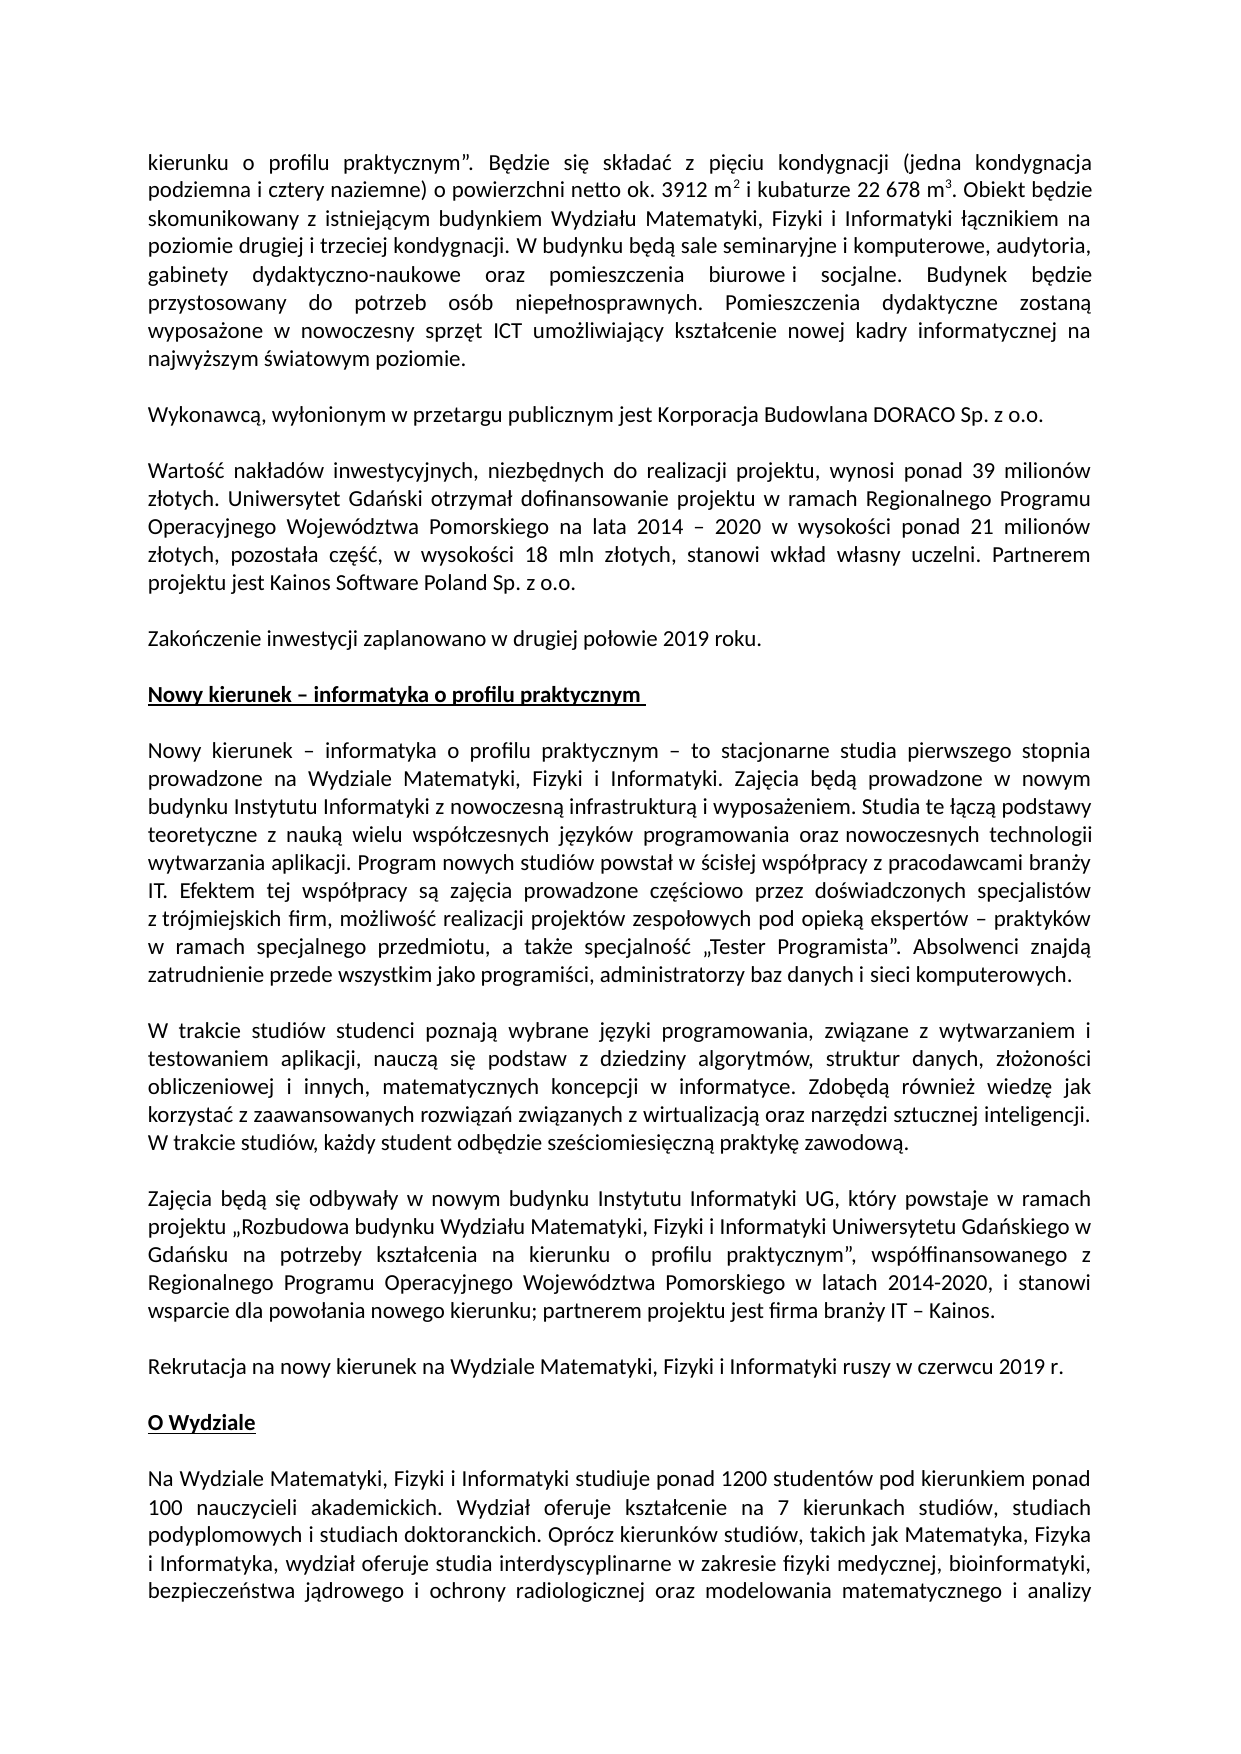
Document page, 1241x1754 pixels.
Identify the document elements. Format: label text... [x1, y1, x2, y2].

text Zajęcia będą się odbywały w nowym budynku Instytutu Informatyki UG, który powstaje w ramach projektu „Rozbudowa budynku Wydziału Matematyki, Fizyki i Informatyki Uniwersytetu Gdańskiego w Gdańsku na potrzeby kształcenia na kierunku o profilu praktycznym”, współfinansowanego z Regionalnego Programu Operacyjnego Województwa Pomorskiego w latach 2014-2020, i stanowi wsparcie dla powołania nowego kierunku; partnerem projektu jest firma branży IT – Kainos. [148, 1184, 1093, 1324]
text Wartość nakładów inwestycyjnych, niezbędnych do realizacji projektu, wynosi ponad 39 milionów złotych. Uniwersytet Gdański otrzymał dofinansowanie projektu w ramach Regionalnego Programu Operacyjnego Województwa Pomorskiego na lata 2014 – 2020 w wysokości ponad 21 milionów złotych, pozostała część, w wysokości 18 mln złotych, stanowi wkład własny uczelni. Partnerem projektu jest Kainos Software Poland Sp. z o.o. [148, 456, 1093, 596]
text Nowy kierunek – informatyka o profilu praktycznym – to stacjonarne studia pierwszego stopnia prowadzone na Wydziale Matematyki, Fizyki i Informatyki. Zajęcia będą prowadzone w nowym budynku Instytutu Informatyki z nowoczesną infrastrukturą i wyposażeniem. Studia te łączą podstawy teoretyczne z nauką wielu współczesnych języków programowania oraz nowoczesnych technologii wytwarzania aplikacji. Program nowych studiów powstał w ścisłej współpracy z pracodawcami branży IT. Efektem tej współpracy są zajęcia prowadzone częściowo przez doświadczonych specjalistów z trójmiejskich firm, możliwość realizacji projektów zespołowych pod opieką ekspertów – praktyków w ramach specjalnego przedmiotu, a także specjalność „Tester Programista”. Absolwenci znajdą zatrudnienie przede wszystkim jako programiści, administratorzy baz danych i sieci komputerowych. [148, 736, 1093, 988]
text W trakcie studiów studenci poznają wybrane języki programowania, związane z wytwarzaniem i testowaniem aplikacji, nauczą się podstaw z dziedziny algorytmów, struktur danych, złożoności obliczeniowej i innych, matematycznych koncepcji w informatyce. Zdobędą również wiedzę jak korzystać z zaawansowanych rozwiązań związanych z wirtualizacją oraz narzędzi sztucznej inteligencji. W trakcie studiów, każdy student odbędzie sześciomiesięczną praktykę zawodową. [148, 1016, 1093, 1156]
text Wykonawcą, wyłonionym w przetargu publicznym jest Korporacja Budowlana DORACO Sp. z o.o. [148, 400, 1093, 428]
text Rekrutacja na nowy kierunek na Wydziale Matematyki, Fizyki i Informatyki ruszy w czerwcu 2019 r. [148, 1352, 1093, 1381]
text O Wydziale [148, 1408, 1093, 1437]
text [148, 148, 1093, 372]
text Nowy kierunek – informatyka o profilu praktycznym [148, 680, 1093, 708]
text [148, 1464, 1093, 1605]
text Zakończenie inwestycji zaplanowano w drugiej połowie 2019 roku. [148, 624, 1093, 652]
